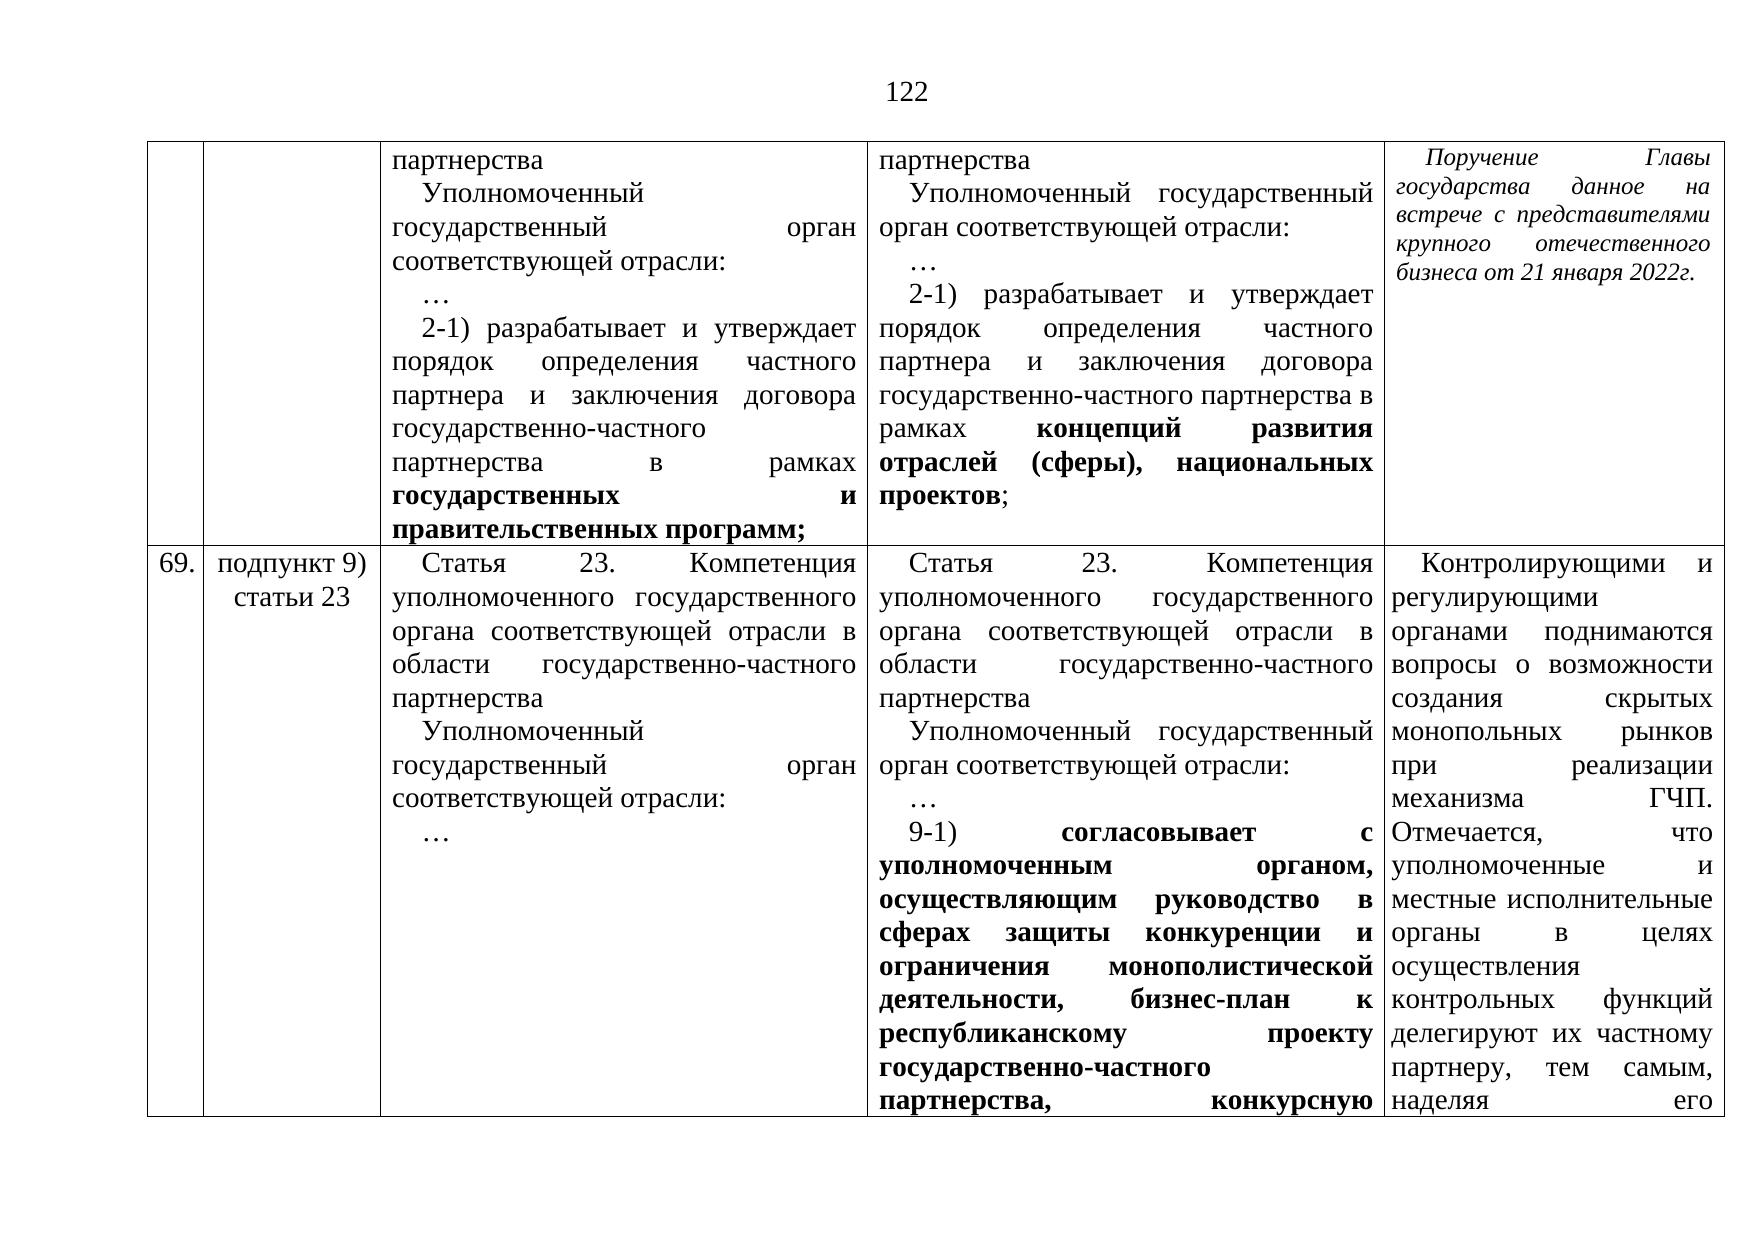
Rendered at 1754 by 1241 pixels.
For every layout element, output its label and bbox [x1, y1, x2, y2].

table_cell [148, 546, 203, 1116]
table_cell [381, 546, 867, 1116]
table_cell [868, 546, 1384, 1116]
table_cell [1385, 142, 1724, 544]
table_cell [204, 546, 380, 1116]
table_cell [204, 142, 380, 544]
table_cell [1385, 546, 1724, 1116]
table_cell [381, 142, 867, 544]
table_cell [868, 142, 1384, 544]
table_cell [148, 142, 203, 544]
